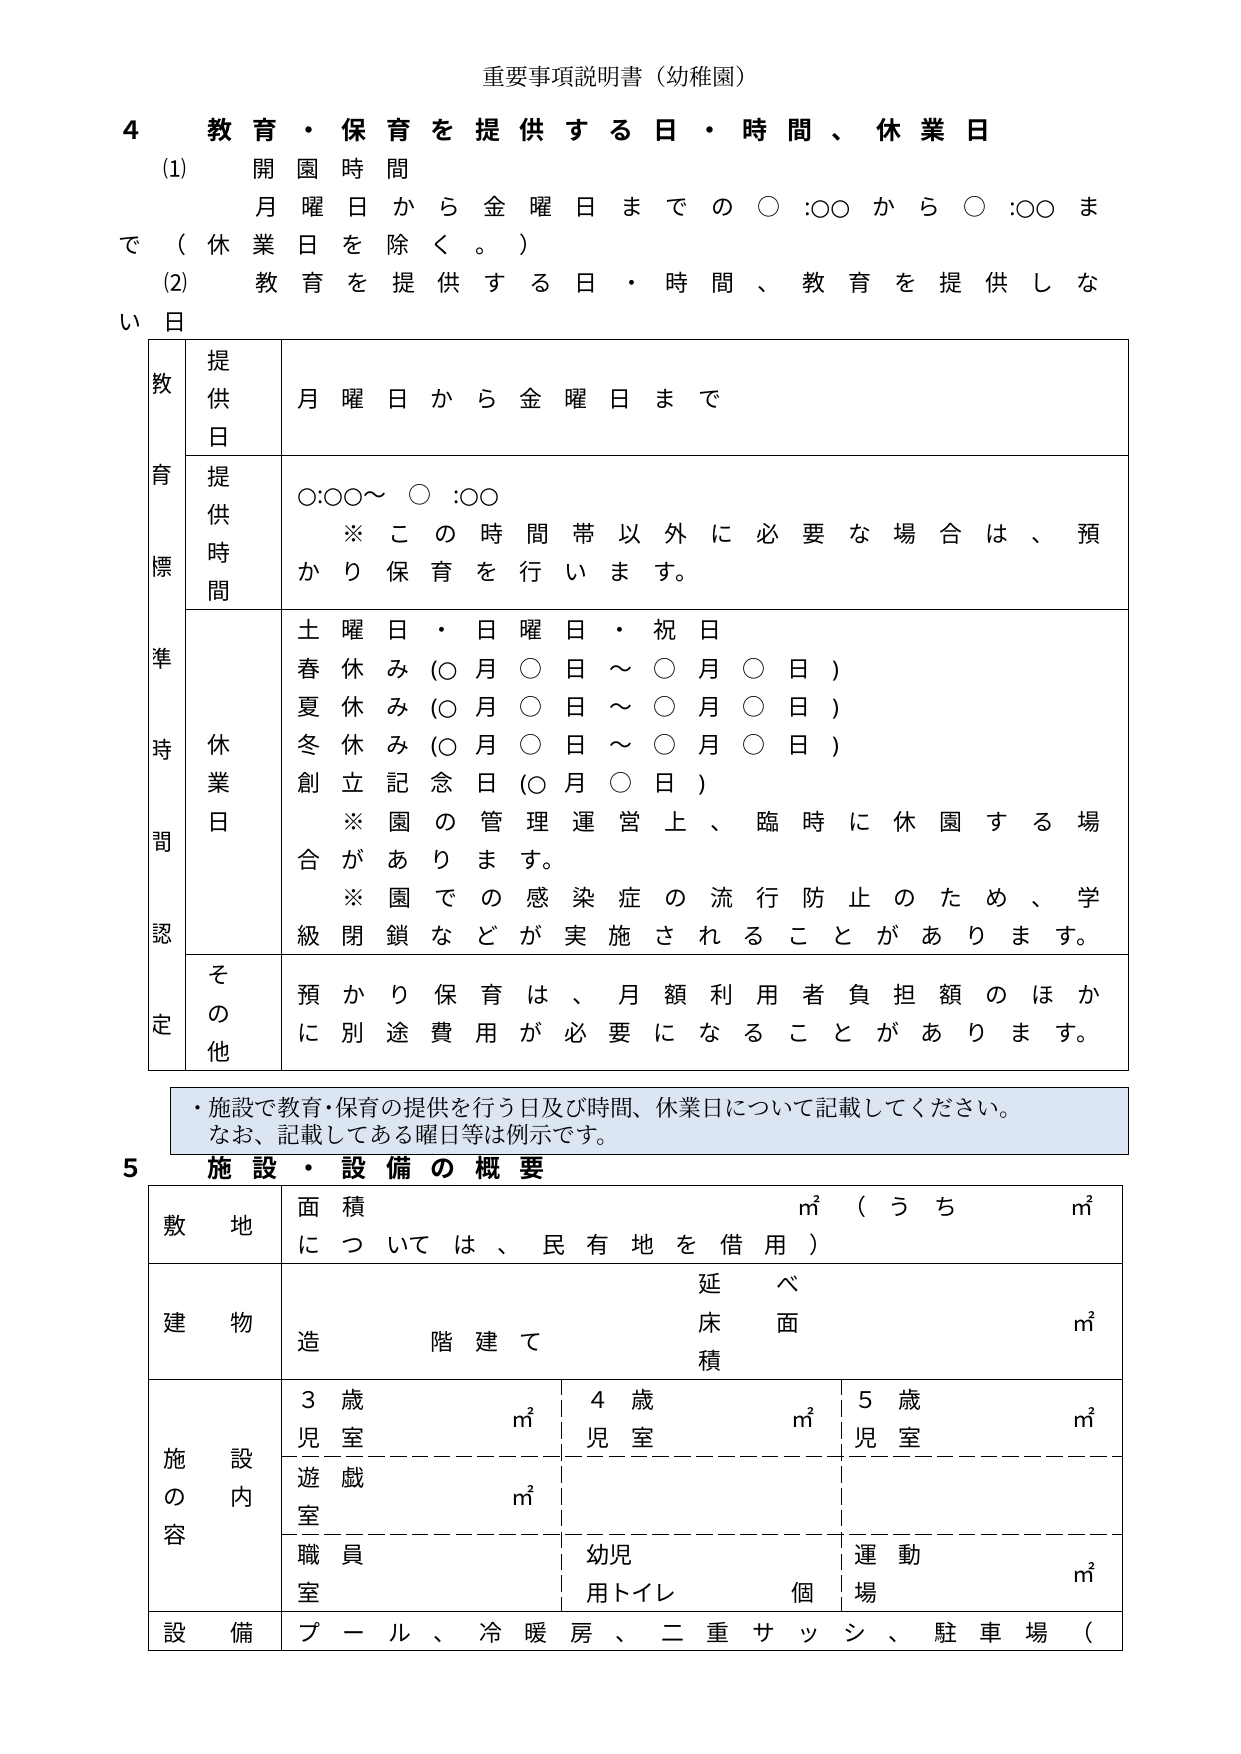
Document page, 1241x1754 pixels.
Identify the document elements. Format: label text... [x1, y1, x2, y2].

table_cell 建物 [149, 1264, 281, 1378]
table_cell ３歳児室 [282, 1380, 421, 1456]
text ４ 教育・保育を提供する日・時間、休業日 [118, 110, 1122, 148]
text 月曜日から金曜日までの○:○○から○:○○まで（休業日を除く。） [118, 186, 1122, 263]
table_cell その他 [186, 955, 281, 1069]
table_header 月曜日から金曜日まで [282, 340, 1128, 455]
table_cell ㎡ [421, 1380, 561, 1456]
table_cell [421, 1534, 561, 1611]
table_cell ㎡ [982, 1380, 1122, 1456]
table_cell [702, 1456, 842, 1533]
table_header 教育標準時間認定 [149, 340, 185, 1069]
table_cell ㎡ [827, 1264, 1122, 1378]
table_cell 提供 時間 [186, 456, 281, 609]
table_cell ㎡ [982, 1534, 1122, 1611]
table_cell ㎡ [702, 1380, 842, 1456]
table_cell 施設の内容 [149, 1380, 281, 1611]
table_cell 職員室 [282, 1534, 421, 1611]
table_cell [561, 1456, 702, 1533]
table_cell [842, 1456, 982, 1533]
table_cell 休業日 [186, 610, 281, 954]
text ⑴ 開園時間 [118, 148, 1122, 186]
table_cell ５歳児室 [842, 1380, 982, 1456]
table_cell ㎡ [421, 1456, 561, 1533]
table_header 面積 ㎡（うち ㎡については、民有地を借用） [282, 1186, 1122, 1263]
table_cell 延べ床面積 [680, 1264, 827, 1378]
table_cell 土曜日・日曜日・祝日 春休み(○月○日～○月○日) 夏休み(○月○日～○月○日) 冬休み(○月○日～○月○日) 創立記念日(○月○日) ※園の管理運営上、臨時に休園する場合があります。 ※園での感染症の流行防止のため、学級閉鎖などが実施されることがあります。 [282, 610, 1128, 954]
text ５ 施設・設備の概要 [118, 1147, 1122, 1185]
table_cell 預かり保育は、月額利用者負担額のほかに別途費用が必要になることがあります。 [282, 955, 1128, 1069]
table_header 提供日 [186, 340, 281, 455]
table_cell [282, 1612, 1122, 1650]
table_header 敷地 [149, 1186, 281, 1263]
table_cell 運動場 [842, 1534, 982, 1611]
table_cell 造 階建て [282, 1264, 679, 1378]
text ⑵ 教育を提供する日・時間、教育を提供しない日 [118, 263, 1122, 339]
table_cell ○:○○～○:○○ ※この時間帯以外に必要な場合は、預かり保育を行います。 [282, 456, 1128, 609]
table_cell 幼児用トイレ [561, 1534, 702, 1611]
table_cell [982, 1456, 1122, 1533]
table_cell ４歳児室 [561, 1380, 702, 1456]
table_cell 個 [702, 1534, 842, 1611]
table_cell 遊戯室 [282, 1456, 421, 1533]
table_cell 設備の種類 [149, 1612, 281, 1650]
